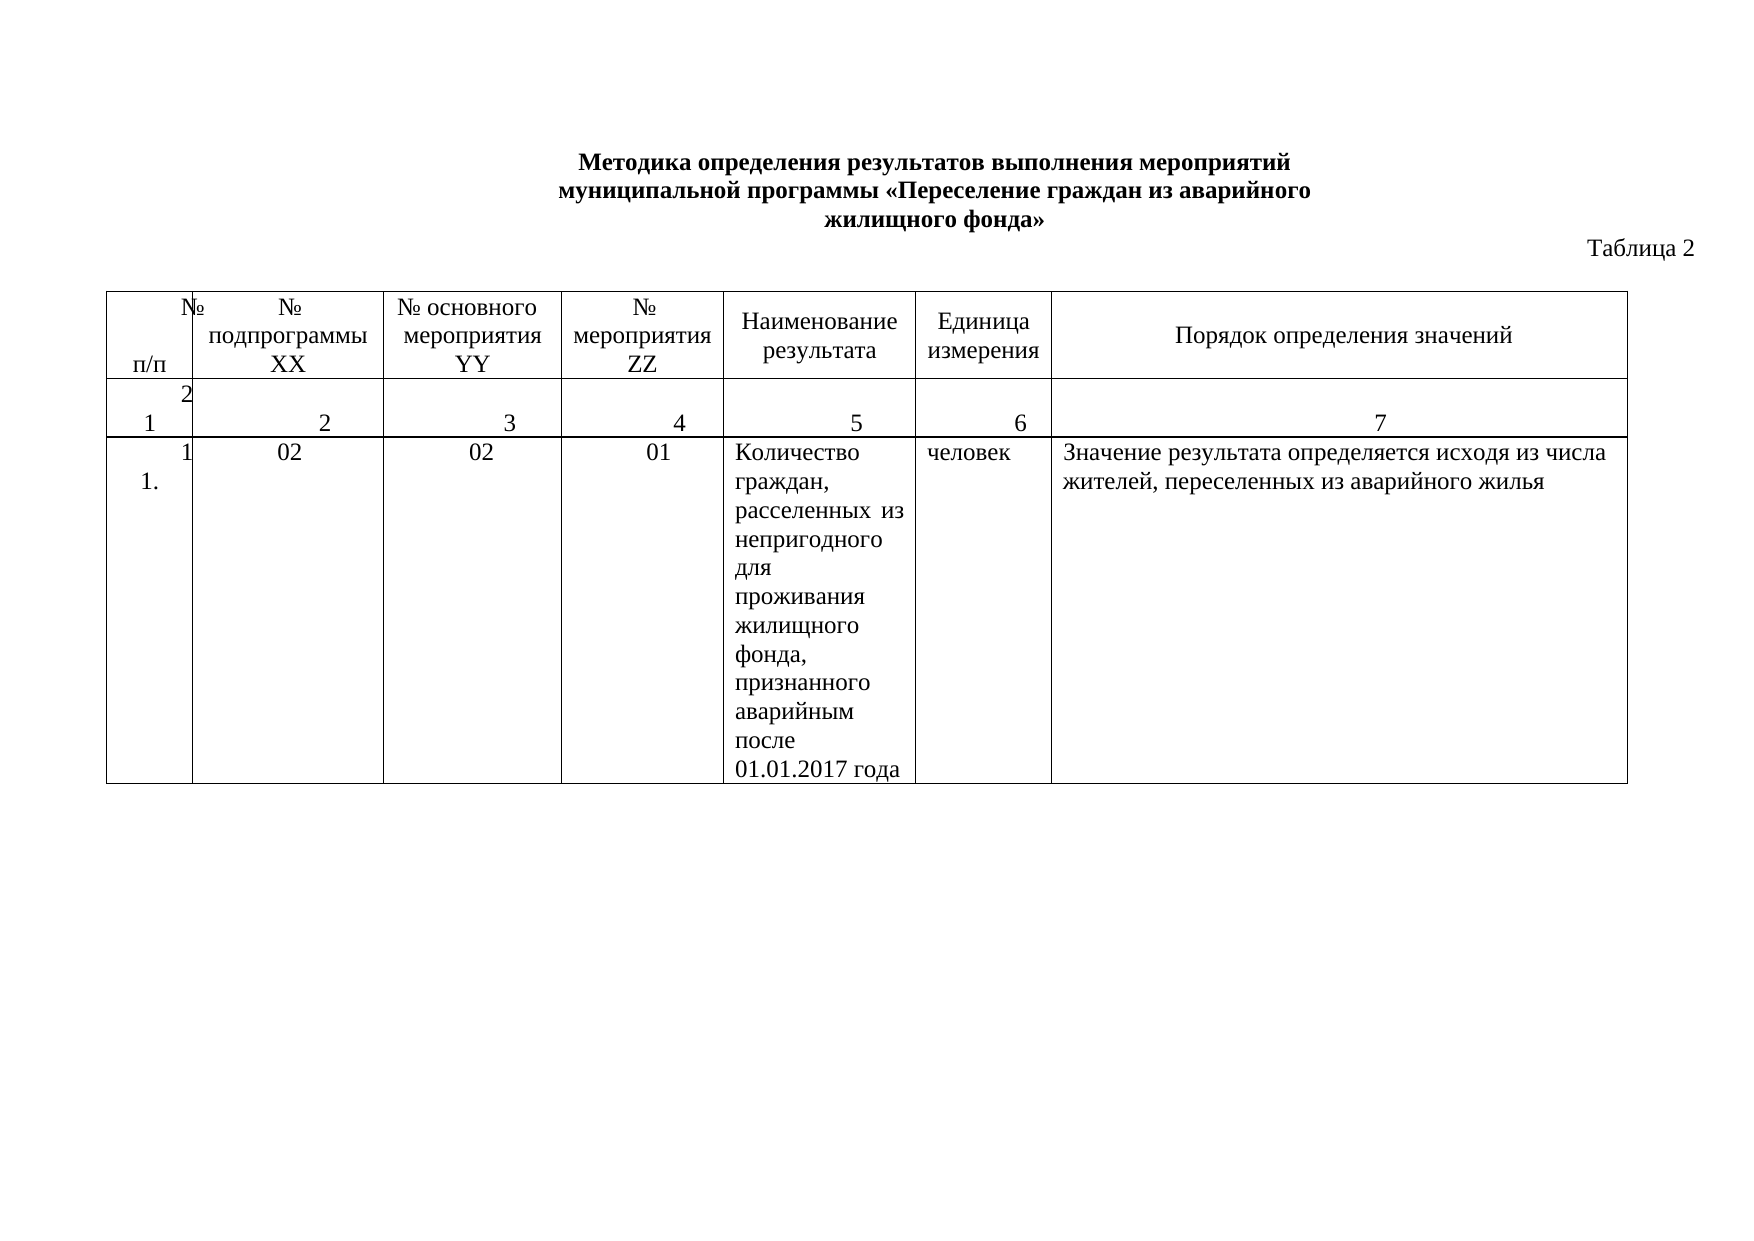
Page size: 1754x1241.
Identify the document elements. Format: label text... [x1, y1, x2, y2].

table_cell 21 [107, 379, 192, 436]
table_cell 02 [193, 438, 383, 782]
table_cell 11. [107, 438, 192, 782]
table_header № п/п [107, 292, 192, 378]
table_header Наименование результата [724, 292, 915, 378]
table_cell человек [916, 438, 1051, 782]
table_cell 7 [1052, 379, 1627, 436]
text жилищного фонда» [118, 204, 1695, 233]
table_header Порядок определения значений [1052, 292, 1627, 378]
table_cell Количество граждан, расселенных из непригодного для проживания жилищного фонда, признанного аварийным после 01.01.2017 года [724, 438, 915, 782]
table_header № мероприятия ZZ [562, 292, 723, 378]
table_cell 01 [562, 438, 723, 782]
table_cell Значение результата определяется исходя из числа жителей, переселенных из аварийного жилья [1052, 438, 1627, 782]
table_header Единица измерения [916, 292, 1051, 378]
text Таблица 2 [118, 233, 1695, 262]
table_cell 3 [384, 379, 561, 436]
table_header № основного мероприятия YY [384, 292, 561, 378]
table_cell 02 [384, 438, 561, 782]
text Методика определения результатов выполнения мероприятий [118, 147, 1695, 176]
table_cell 6 [916, 379, 1051, 436]
table_header № подпрограммы ХХ [193, 292, 383, 378]
table_cell 5 [724, 379, 915, 436]
table_cell 2 [193, 379, 383, 436]
table_cell 4 [562, 379, 723, 436]
text муниципальной программы «Переселение граждан из аварийного [118, 176, 1695, 204]
